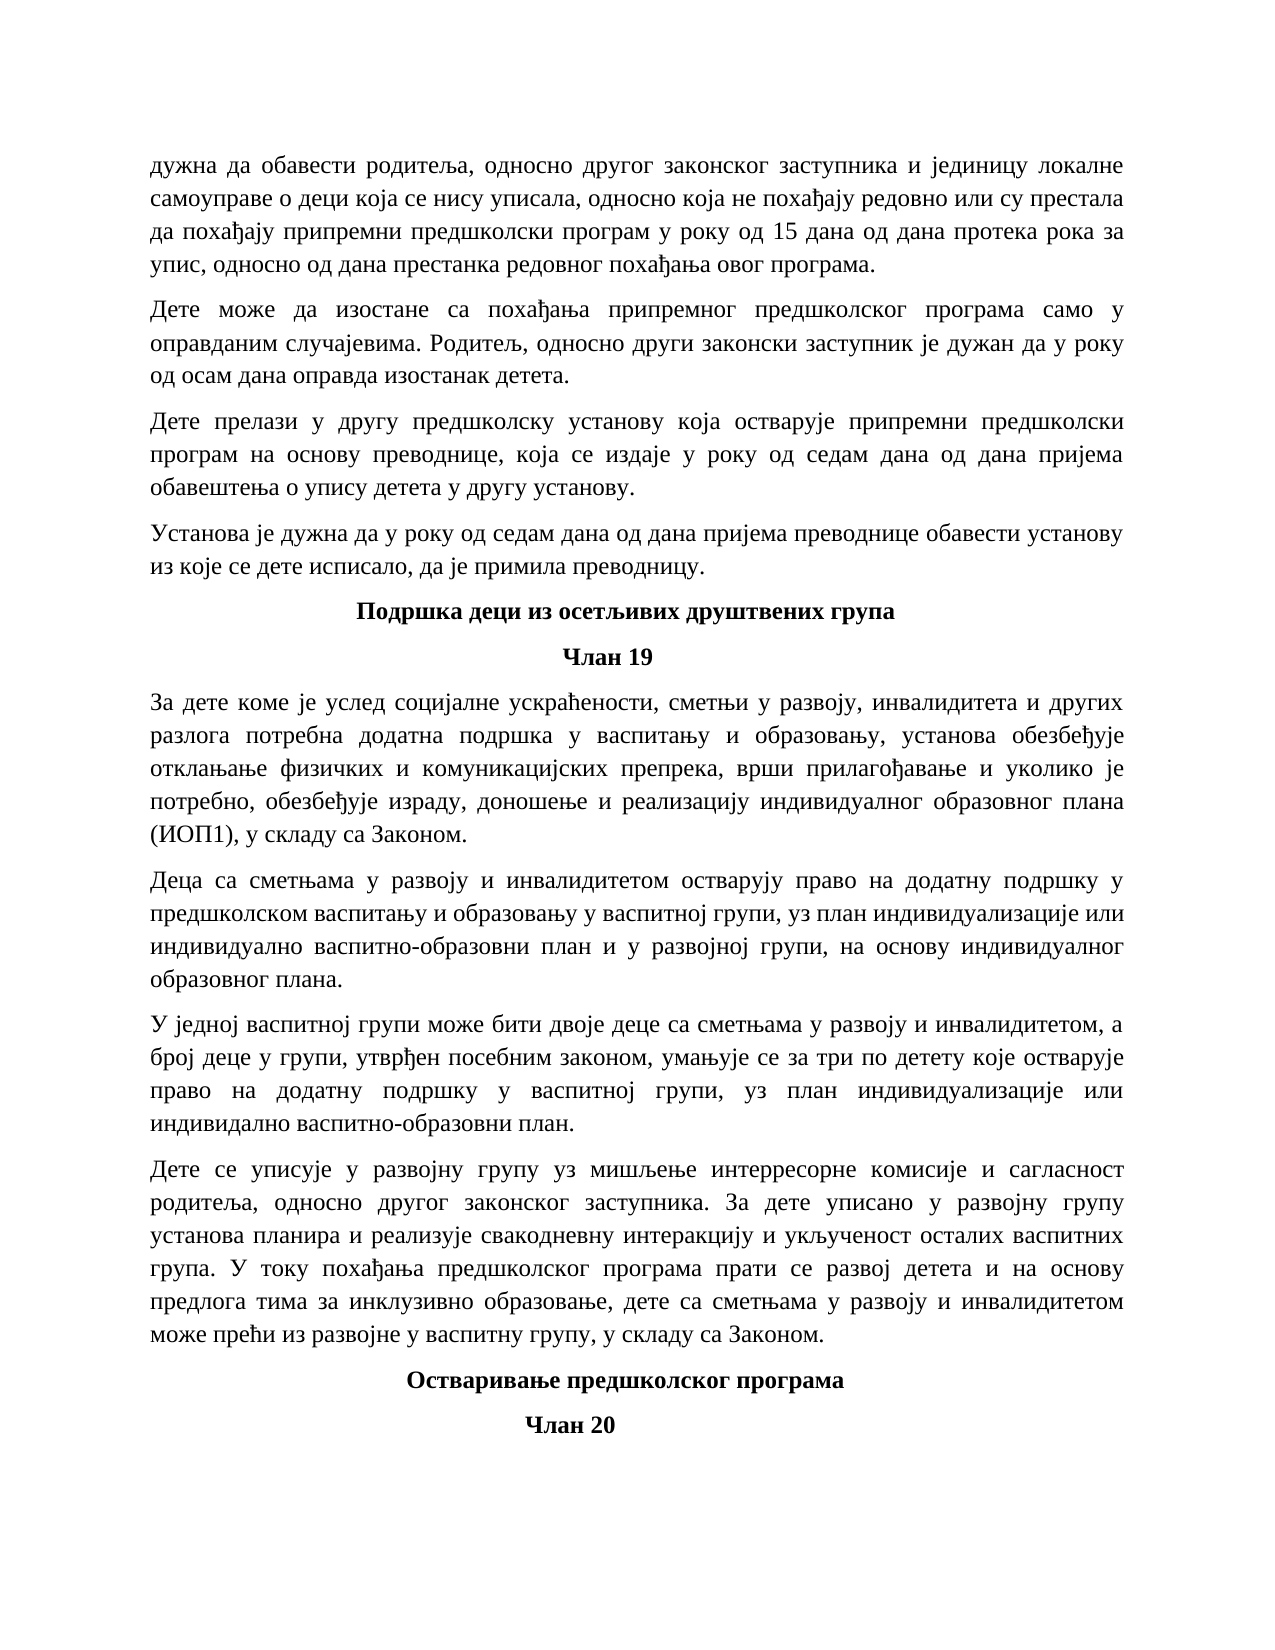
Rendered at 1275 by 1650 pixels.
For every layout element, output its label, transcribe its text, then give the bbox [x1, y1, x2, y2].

text Дете прелази у другу предшколску установу која остварује припремни предшколски програм на основу преводнице, која се издаје у року од седам дана од дана пријема обавештења о упису детета у другу установу. [150, 406, 1125, 501]
text Дете може да изостане са похађања припремног предшколског програма само у оправданим случајевима. Родитељ, односно други законски заступник је дужан да у року од осам дана оправда изостанак детета. [150, 294, 1125, 389]
text Остваривање предшколског програма [150, 1365, 1125, 1393]
text Деца са сметњама у развоју и инвалидитетом остварују право на додатну подршку у предшколском васпитању и образовању у васпитној групи, уз план индивидуализације или индивидуално васпитно-образовни план и у развојној групи, на основу индивидуалног образовног плана. [150, 865, 1125, 993]
text У једној васпитној групи може бити двоје деце са сметњама у развоју и инвалидитетом, а број деце у групи, утврђен посебним законом, умањује се за три по детету које остварује право на додатну подршку у васпитној групи, уз план индивидуализације или индивидално васпитно-образовни план. [150, 1009, 1125, 1137]
text Дете се уписује у развојну групу уз мишљење интерресорне комисије и сагласност родитеља, односно другог законског заступника. За дете уписано у развојну групу установа планира и реализује свакодневну интеракцију и укљученост осталих васпитних група. У току похађања предшколског програма прати се развој детета и на основу предлога тима за инклузивно образовање, дете са сметњама у развоју и инвалидитетом може прећи из развојне у васпитну групу, у складу са Законом. [150, 1154, 1125, 1348]
text Установа је дужна да у року од седам дана од дана пријема преводнице обавести установу из које се дете исписало, да је примила преводницу. [150, 518, 1125, 579]
text Члан 20 [150, 1410, 1125, 1439]
text Подршка деци из осетљивих друштвених група [150, 596, 1125, 625]
text Члан 19 [150, 642, 1125, 671]
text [150, 150, 1125, 278]
text За дете коме је услед социјалне ускраћености, сметњи у развоју, инвалидитета и других разлога потребна додатна подршка у васпитању и образовању, установа обезбеђује отклањање физичких и комуникацијских препрека, врши прилагођавање и уколико је потребно, обезбеђује израду, доношење и реализацију индивидуалног образовног плана (ИОП1), у складу са Законом. [150, 687, 1125, 848]
